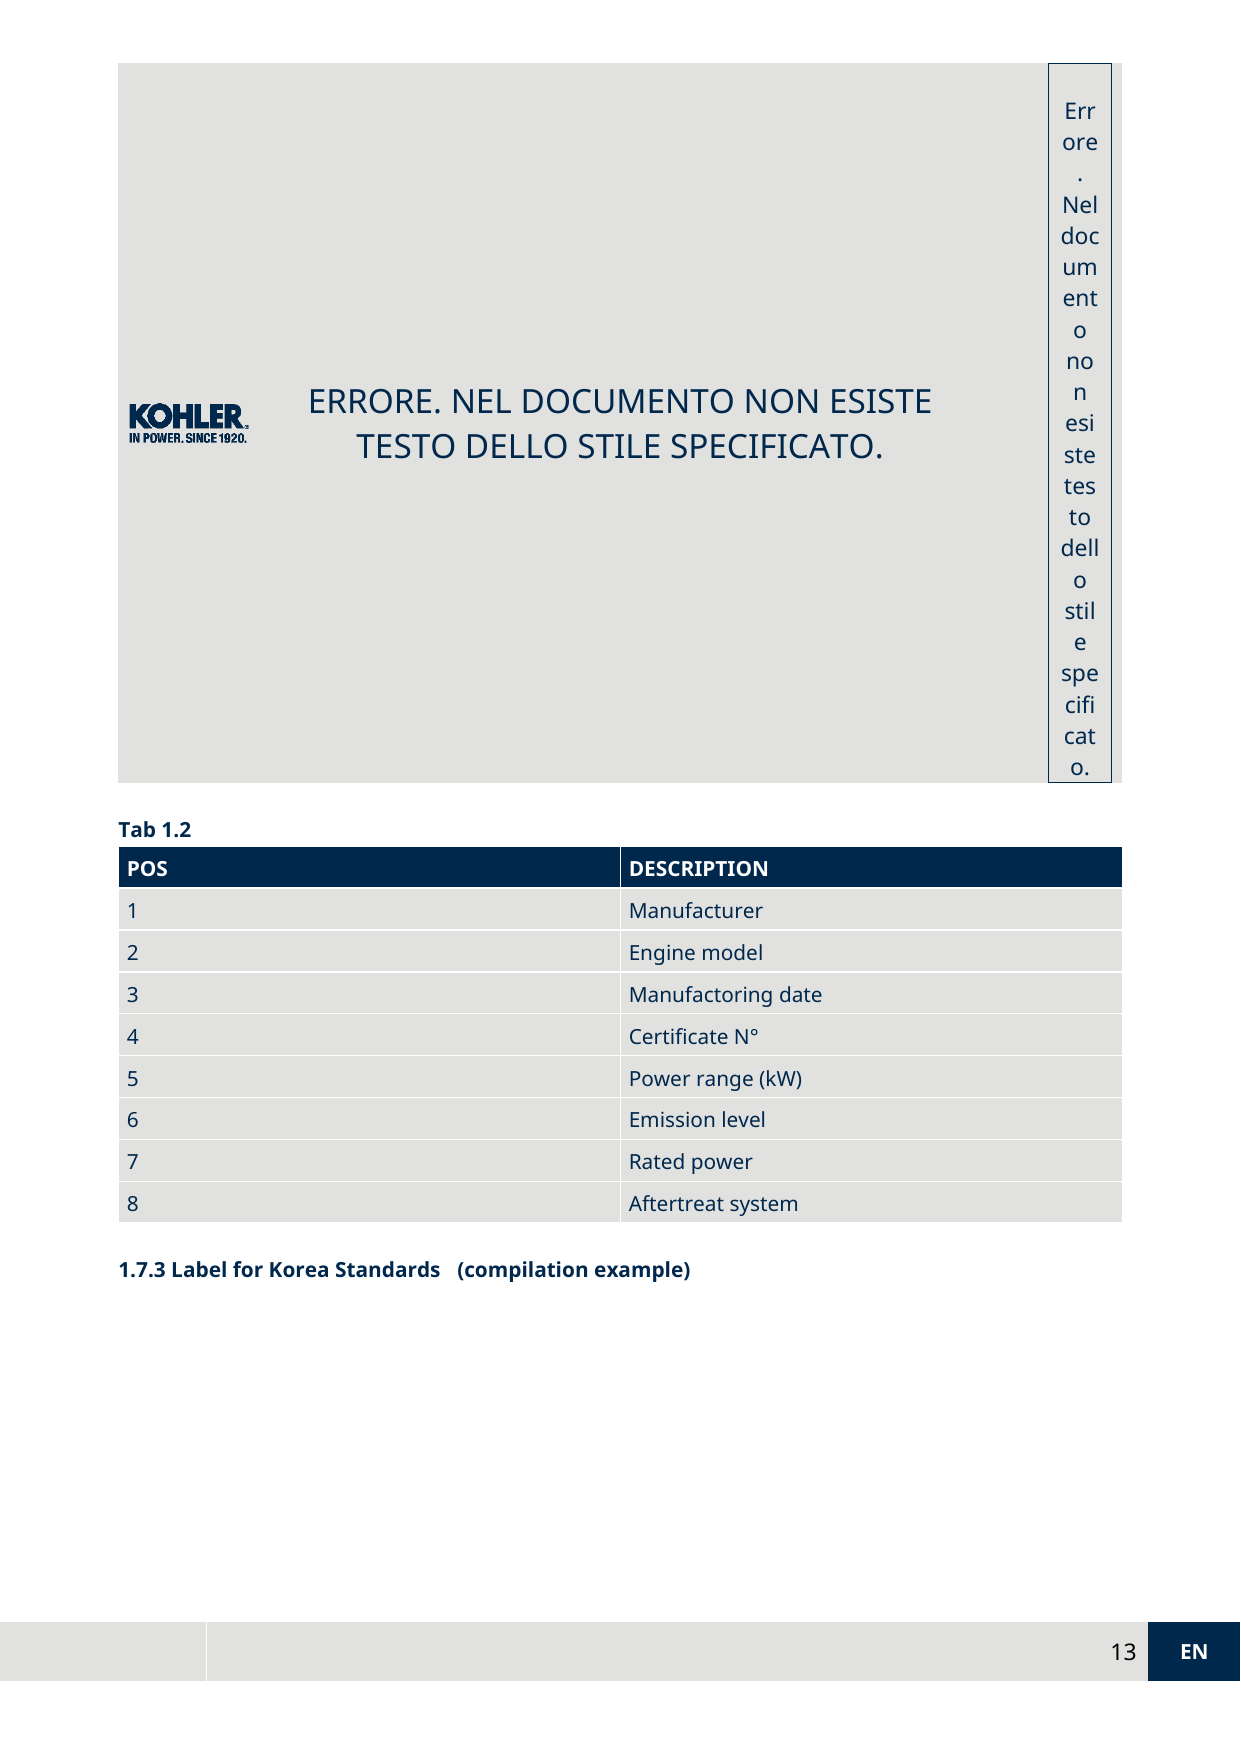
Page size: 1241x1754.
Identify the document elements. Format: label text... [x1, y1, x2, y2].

table_cell 2 [119, 931, 620, 971]
table_cell 3 [119, 973, 620, 1013]
table_cell Emission level [621, 1098, 1122, 1139]
table_cell 6 [119, 1098, 620, 1139]
table_header POS [119, 847, 620, 887]
table_cell Rated power [621, 1140, 1122, 1181]
table_cell Aftertreat system [621, 1182, 1122, 1222]
table_cell 8 [119, 1182, 620, 1222]
table_cell 4 [119, 1014, 620, 1055]
table_cell Manufacturer [621, 889, 1122, 929]
text Tab 1.2 [118, 815, 1122, 843]
table_cell Certificate N° [621, 1014, 1122, 1055]
picture [129, 403, 249, 443]
table_cell 5 [119, 1056, 620, 1097]
table_cell Engine model [621, 931, 1122, 971]
table_cell 7 [119, 1140, 620, 1181]
table_cell Power range (kW) [621, 1056, 1122, 1097]
table_header DESCRIPTION [621, 847, 1122, 887]
text 1.7.3 Label for Korea Standards (compilation example) [118, 1255, 1122, 1283]
table_cell Manufactoring date [621, 973, 1122, 1013]
table_cell 1 [119, 889, 620, 929]
